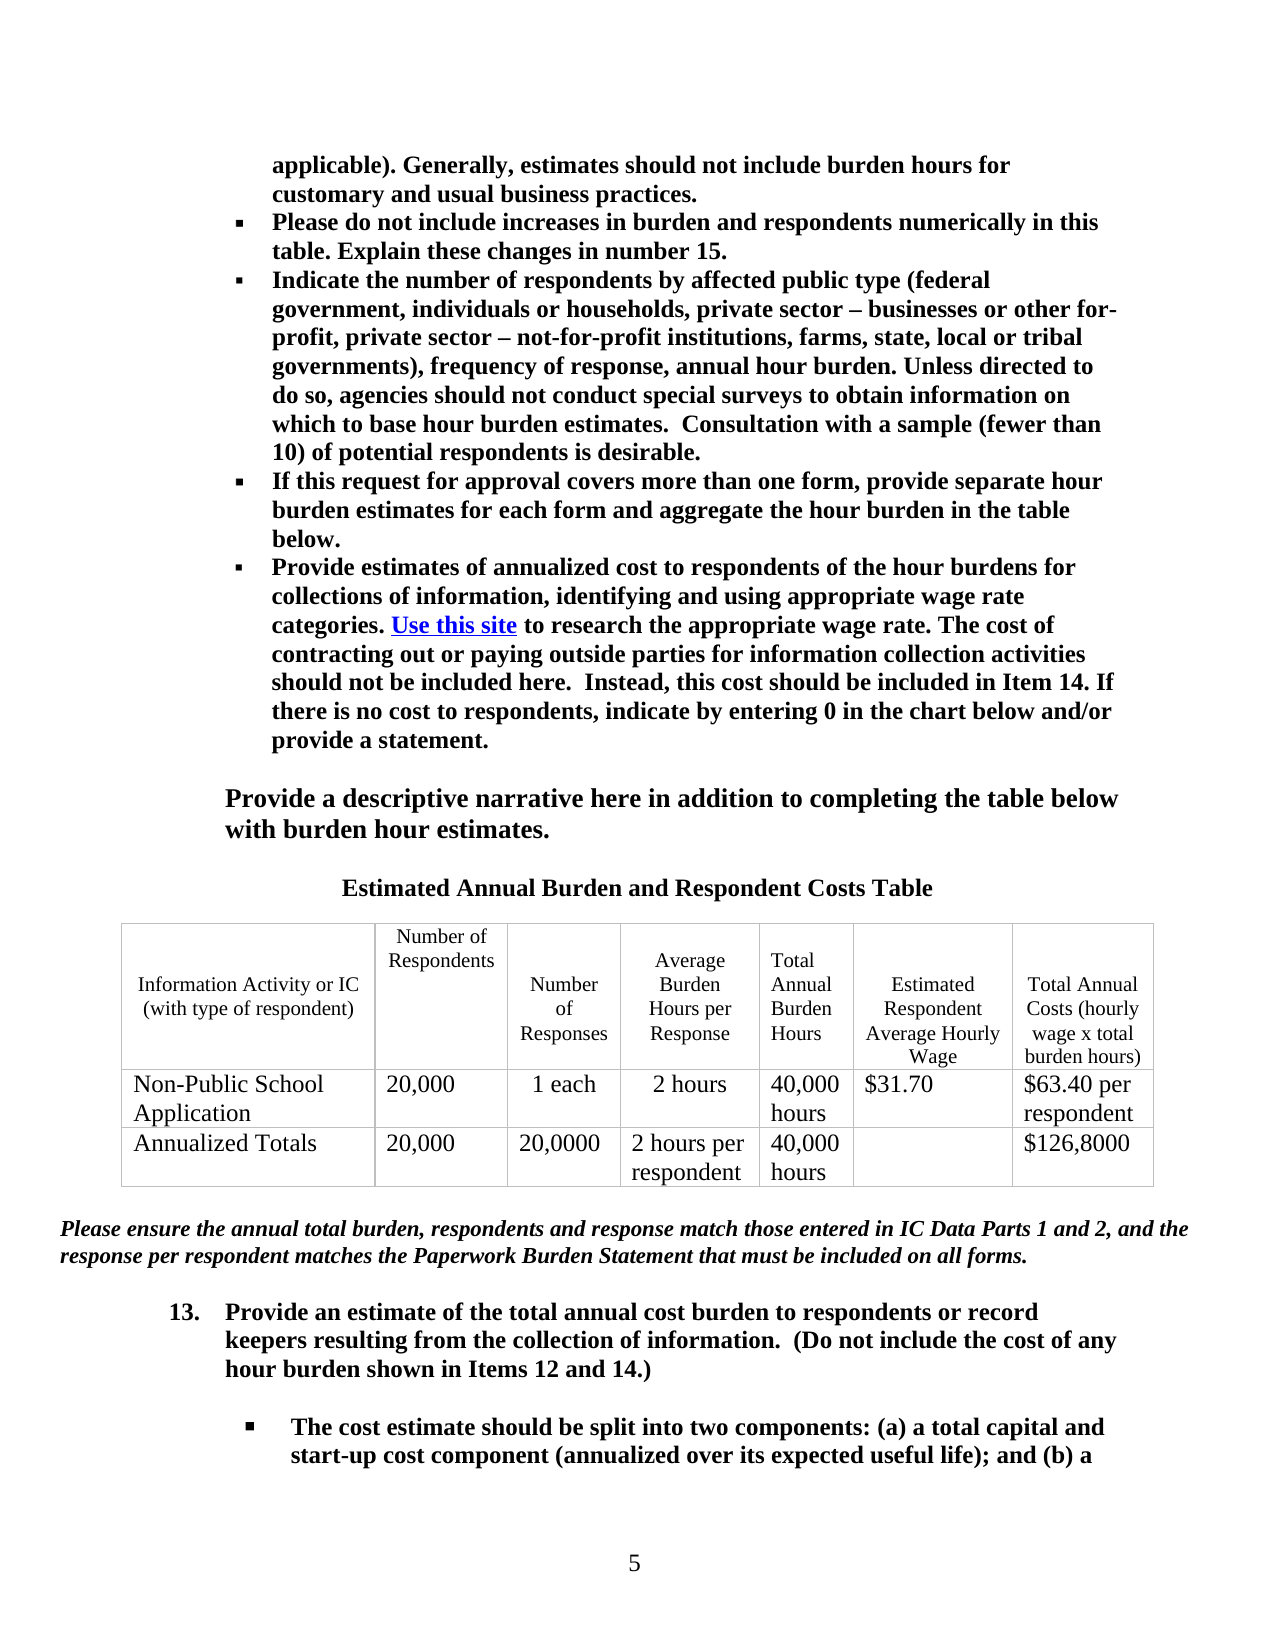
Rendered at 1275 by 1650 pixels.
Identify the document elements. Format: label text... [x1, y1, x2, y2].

table_cell 40,000 hours [760, 1128, 853, 1186]
table_cell 1 each [508, 1070, 620, 1127]
table_cell [854, 1128, 1012, 1186]
table_cell $126,8000 [1013, 1128, 1153, 1186]
table_cell 40,000 hours [760, 1070, 853, 1127]
table_cell 2 hours per respondent [621, 1128, 759, 1186]
list Provide an estimate of the total annual cost burden to respondents or record keepers resulting from the collection of information. (Do not include the cost of any hour burden shown in Items 12 and 14.) [169, 1297, 1125, 1383]
table_cell Annualized Totals [122, 1128, 374, 1186]
table_cell $63.40 per respondent [1013, 1070, 1153, 1127]
table_header Estimated Respondent Average Hourly Wage [854, 924, 1012, 1068]
list Provide a descriptive narrative here in addition to completing the table below with burden hour estimates. [225, 782, 1125, 845]
list Please ensure the annual total burden, respondents and response match those entered in IC Data Parts 1 and 2, and the response per respondent matches the Paperwork Burden Statement that must be included on all forms. [60, 1215, 1215, 1268]
table_header Total Annual Burden Hours [760, 924, 853, 1068]
table_header Information Activity or IC (with type of respondent) [122, 924, 374, 1068]
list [234, 150, 1125, 207]
list Please do not include increases in burden and respondents numerically in this table. Explain these changes in number 15. [234, 207, 1125, 265]
table_cell 2 hours [621, 1070, 759, 1127]
table_header Total Annual Costs (hourly wage x total burden hours) [1013, 924, 1153, 1068]
table_header Number of Respondents [376, 924, 507, 1068]
table_cell 20,000 [376, 1128, 507, 1186]
table_cell $31.70 [854, 1070, 1012, 1127]
table_cell 20,0000 [508, 1128, 620, 1186]
table_header Number of Responses [508, 924, 620, 1068]
list If this request for approval covers more than one form, provide separate hour burden estimates for each form and aggregate the hour burden in the table below. [234, 466, 1125, 552]
list Provide estimates of annualized cost to respondents of the hour burdens for collections of information, identifying and using appropriate wage rate categories. Use this site to research the appropriate wage rate. The cost of contracting out or paying outside parties for information collection activities should not be included here. Instead, this cost should be included in Item 14. If there is no cost to respondents, indicate by entering 0 in the chart below and/or provide a statement. [234, 552, 1125, 754]
text Estimated Annual Burden and Respondent Costs Table [150, 873, 1125, 902]
table_header Average Burden Hours per Response [621, 924, 759, 1068]
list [244, 1412, 1125, 1469]
table_cell 20,000 [376, 1070, 507, 1127]
table_cell Non-Public School Application [122, 1070, 374, 1127]
list Indicate the number of respondents by affected public type (federal government, individuals or households, private sector – businesses or other for-profit, private sector – not-for-profit institutions, farms, state, local or tribal governments), frequency of response, annual hour burden. Unless directed to do so, agencies should not conduct special surveys to obtain information on which to base hour burden estimates. Consultation with a sample (fewer than 10) of potential respondents is desirable. [234, 265, 1125, 466]
